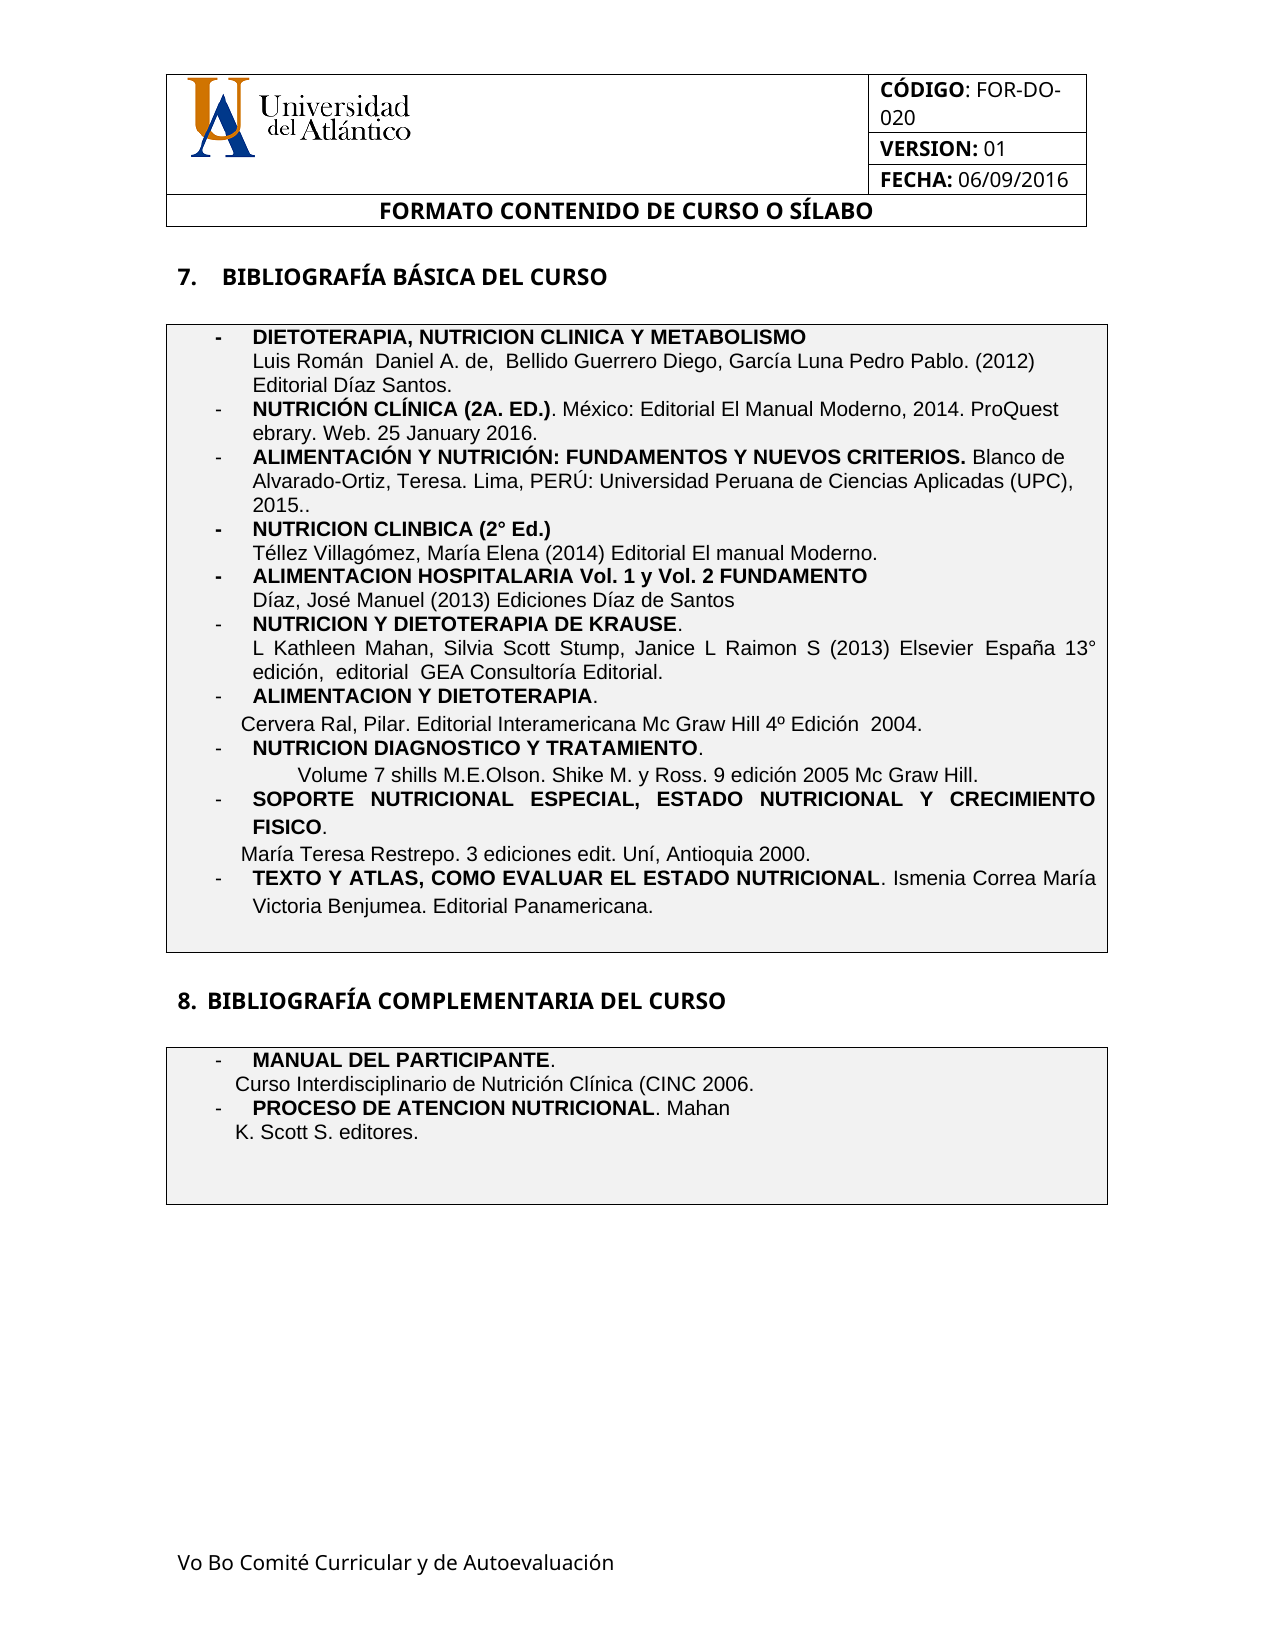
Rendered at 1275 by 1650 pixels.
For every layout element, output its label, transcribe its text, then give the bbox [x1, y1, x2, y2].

table_header DIETOTERAPIA, NUTRICION CLINICA Y METABOLISMO Luis Román Daniel A. de, Bellido Guerrero Diego, García Luna Pedro Pablo. (2012) Editorial Díaz Santos. NUTRICIÓN CLÍNICA (2A. ED.). México: Editorial El Manual Moderno, 2014. ProQuest ebrary. Web. 25 January 2016. ALIMENTACIÓN Y NUTRICIÓN: FUNDAMENTOS Y NUEVOS CRITERIOS. Blanco de Alvarado-Ortiz, Teresa. Lima, PERÚ: Universidad Peruana de Ciencias Aplicadas (UPC), 2015.. NUTRICION CLINBICA (2° Ed.) Téllez Villagómez, María Elena (2014) Editorial El manual Moderno. ALIMENTACION HOSPITALARIA Vol. 1 y Vol. 2 FUNDAMENTO Díaz, José Manuel (2013) Ediciones Díaz de Santos NUTRICION Y DIETOTERAPIA DE KRAUSE. L Kathleen Mahan, Silvia Scott Stump, Janice L Raimon S (2013) Elsevier España 13° edición, editorial GEA Consultoría Editorial. ALIMENTACION Y DIETOTERAPIA. Cervera Ral, Pilar. Editorial Interamericana Mc Graw Hill 4º Edición 2004. NUTRICION DIAGNOSTICO Y TRATAMIENTO. Volume 7 shills M.E.Olson. Shike M. y Ross. 9 edición 2005 Mc Graw Hill. SOPORTE NUTRICIONAL ESPECIAL, ESTADO NUTRICIONAL Y CRECIMIENTO FISICO. María Teresa Restrepo. 3 ediciones edit. Uní, Antioquia 2000. TEXTO Y ATLAS, COMO EVALUAR EL ESTADO NUTRICIONAL. Ismenia Correa María Victoria Benjumea. Editorial Panamericana. [167, 325, 1107, 952]
list BIBLIOGRAFÍA COMPLEMENTARIA DEL CURSO [177, 984, 1098, 1016]
picture [177, 75, 420, 160]
list BIBLIOGRAFÍA BÁSICA DEL CURSO [177, 261, 1098, 292]
table_header MANUAL DEL PARTICIPANTE. Curso Interdisciplinario de Nutrición Clínica (CINC 2006. PROCESO DE ATENCION NUTRICIONAL. Mahan K. Scott S. editores. [167, 1048, 1107, 1204]
